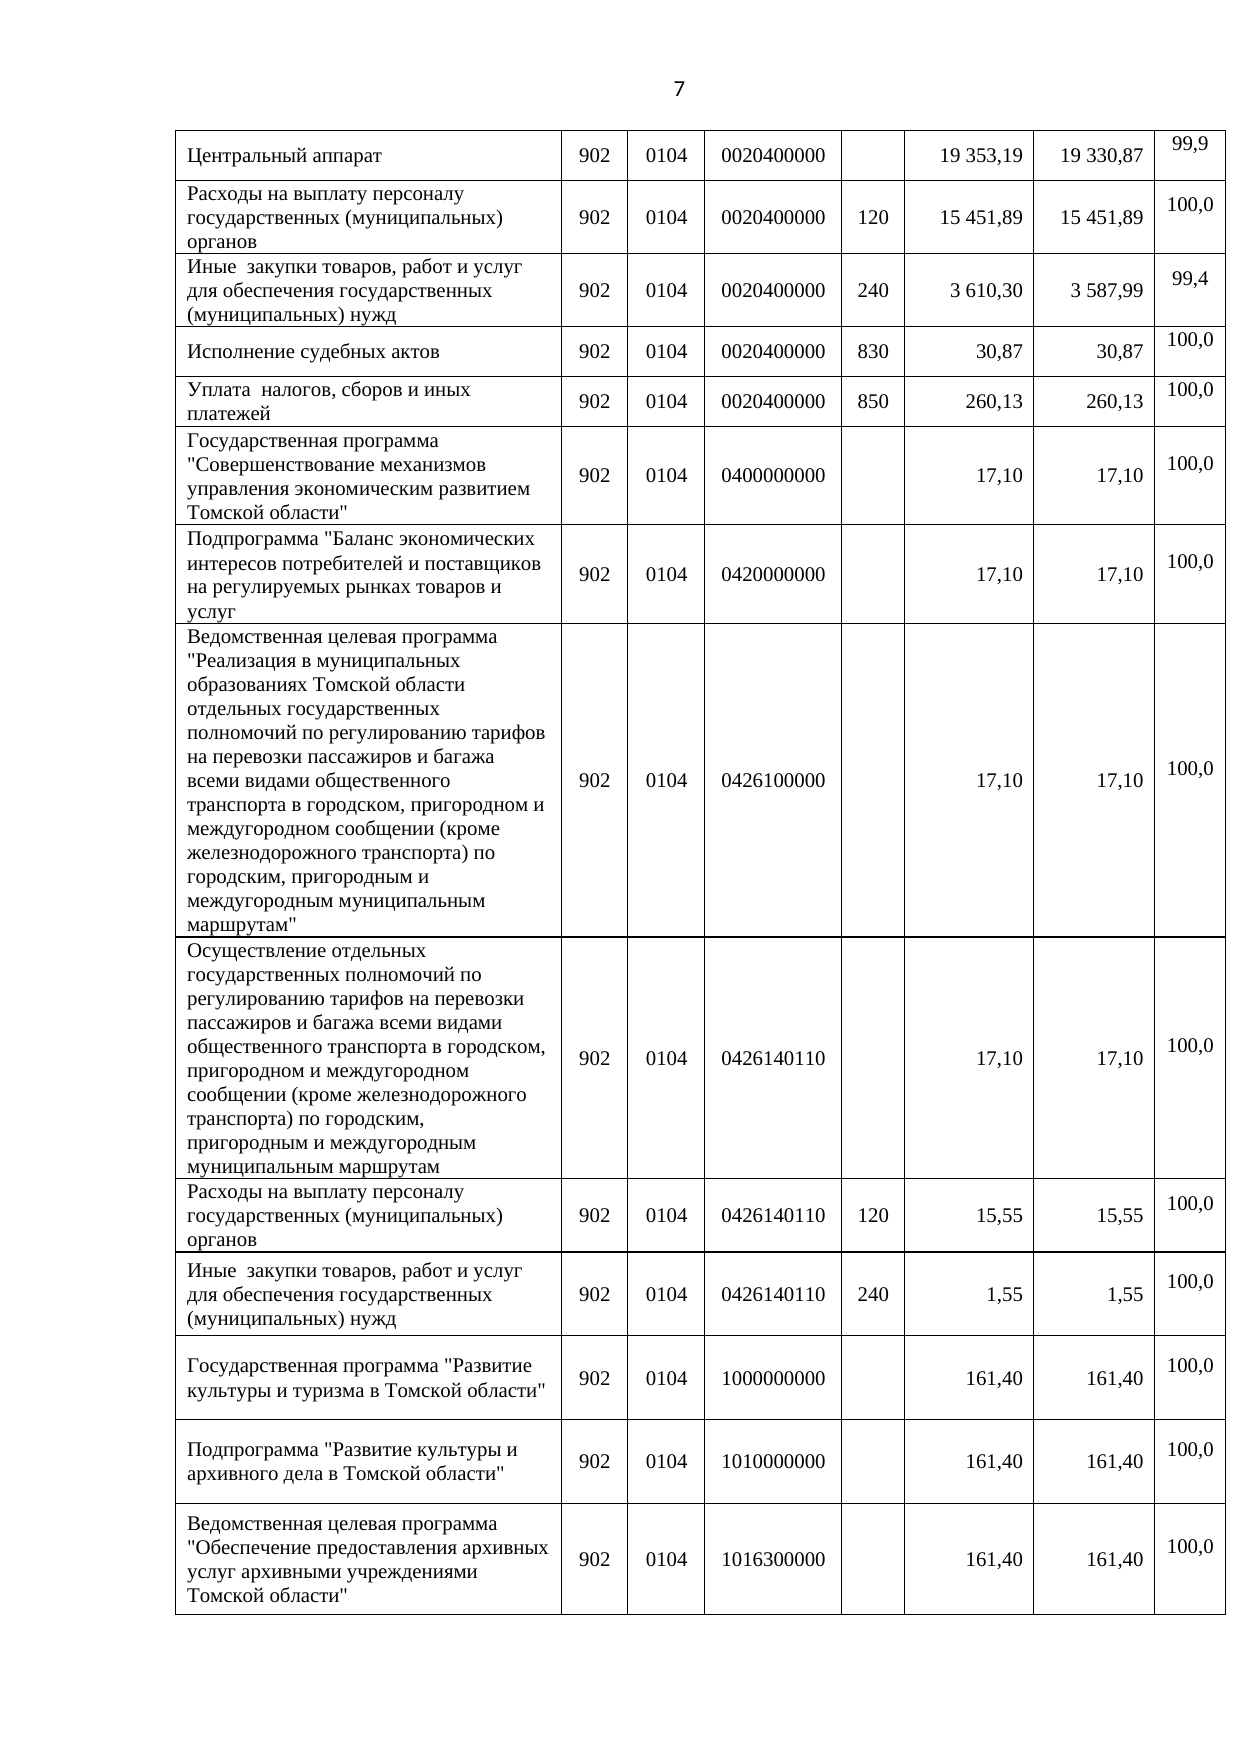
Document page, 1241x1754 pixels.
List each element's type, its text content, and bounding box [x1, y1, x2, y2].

table_cell [842, 624, 904, 936]
table_cell 902 [562, 377, 627, 426]
table_cell 902 [562, 1336, 627, 1419]
table_cell 15,55 [905, 1179, 1033, 1251]
table_cell 902 [562, 525, 627, 623]
table_cell 1000000000 [705, 1336, 841, 1419]
table_cell [842, 427, 904, 524]
table_cell Подпрограмма "Развитие культуры и архивного дела в Томской области" [176, 1420, 561, 1503]
table_cell 100,0 [1155, 525, 1225, 623]
table_cell 15,55 [1034, 1179, 1154, 1251]
table_cell 902 [562, 131, 627, 180]
table_cell 1016300000 [705, 1504, 841, 1614]
table_cell Государственная программа "Совершенствование механизмов управления экономическим развитием Томской области" [176, 427, 561, 524]
table_cell 0104 [628, 327, 704, 376]
table_cell 0104 [628, 181, 704, 253]
table_cell 902 [562, 1504, 627, 1614]
table_cell 0420000000 [705, 525, 841, 623]
table_cell 0020400000 [705, 327, 841, 376]
table_cell 830 [842, 327, 904, 376]
table_cell 17,10 [905, 427, 1033, 524]
table_cell 120 [842, 1179, 904, 1251]
table_cell 902 [562, 254, 627, 326]
table_cell 1,55 [1034, 1253, 1154, 1335]
table_cell 0020400000 [705, 181, 841, 253]
table_cell 850 [842, 377, 904, 426]
table_cell 100,0 [1155, 1179, 1225, 1251]
table_cell 15 451,89 [905, 181, 1033, 253]
table_cell 19 330,87 [1034, 131, 1154, 180]
table_cell 100,0 [1155, 427, 1225, 524]
table_cell 0400000000 [705, 427, 841, 524]
table_cell 15 451,89 [1034, 181, 1154, 253]
table_cell 0020400000 [705, 377, 841, 426]
table_cell 17,10 [905, 624, 1033, 936]
table_cell 0104 [628, 1253, 704, 1335]
table_cell 100,0 [1155, 181, 1225, 253]
table_cell 3 610,30 [905, 254, 1033, 326]
table_cell 17,10 [1034, 624, 1154, 936]
table_cell 902 [562, 181, 627, 253]
table_cell 30,87 [905, 327, 1033, 376]
table_cell 240 [842, 1253, 904, 1335]
table_cell Иные закупки товаров, работ и услуг для обеспечения государственных (муниципальных) нужд [176, 1253, 561, 1335]
table_cell 902 [562, 938, 627, 1178]
table_cell 902 [562, 1179, 627, 1251]
table_cell 100,0 [1155, 377, 1225, 426]
table_cell 161,40 [1034, 1504, 1154, 1614]
table_cell 161,40 [1034, 1336, 1154, 1419]
table_cell Подпрограмма "Баланс экономических интересов потребителей и поставщиков на регулируемых рынках товаров и услуг [176, 525, 561, 623]
table_cell 100,0 [1155, 624, 1225, 936]
table_cell 260,13 [905, 377, 1033, 426]
table_cell [842, 938, 904, 1178]
table_cell 100,0 [1155, 1253, 1225, 1335]
table_cell 0020400000 [705, 254, 841, 326]
table_cell 0104 [628, 938, 704, 1178]
table_cell 17,10 [905, 525, 1033, 623]
table_cell 0426140110 [705, 1179, 841, 1251]
table_cell 260,13 [1034, 377, 1154, 426]
table_cell 1,55 [905, 1253, 1033, 1335]
table_cell 0104 [628, 131, 704, 180]
table_cell 0104 [628, 377, 704, 426]
table_cell 902 [562, 327, 627, 376]
table_cell 0104 [628, 1179, 704, 1251]
table_cell 902 [562, 427, 627, 524]
table_cell Ведомственная целевая программа "Обеспечение предоставления архивных услуг архивными учреждениями Томской области" [176, 1504, 561, 1614]
table_cell 0104 [628, 1504, 704, 1614]
table_cell [842, 1504, 904, 1614]
table_cell 0104 [628, 1420, 704, 1503]
table_cell 0426140110 [705, 938, 841, 1178]
table_cell 100,0 [1155, 938, 1225, 1178]
table_cell 19 353,19 [905, 131, 1033, 180]
table_cell [842, 1420, 904, 1503]
table_cell 0104 [628, 254, 704, 326]
table_cell 902 [562, 1420, 627, 1503]
table_cell 161,40 [905, 1420, 1033, 1503]
table_cell 0104 [628, 624, 704, 936]
table_cell Государственная программа "Развитие культуры и туризма в Томской области" [176, 1336, 561, 1419]
table_cell 161,40 [905, 1504, 1033, 1614]
table_cell 1010000000 [705, 1420, 841, 1503]
table_cell 17,10 [1034, 938, 1154, 1178]
table_cell Расходы на выплату персоналу государственных (муниципальных) органов [176, 1179, 561, 1251]
table_cell 120 [842, 181, 904, 253]
table_cell 99,9 [1155, 131, 1225, 180]
table_cell 0426100000 [705, 624, 841, 936]
table_cell 17,10 [1034, 427, 1154, 524]
table_cell Ведомственная целевая программа "Реализация в муниципальных образованиях Томской области отдельных государственных полномочий по регулированию тарифов на перевозки пассажиров и багажа всеми видами общественного транспорта в городском, пригородном и междугородном сообщении (кроме железнодорожного транспорта) по городским, пригородным и междугородным муниципальным маршрутам" [176, 624, 561, 936]
table_cell 902 [562, 1253, 627, 1335]
table_cell 0426140110 [705, 1253, 841, 1335]
table_cell Уплата налогов, сборов и иных платежей [176, 377, 561, 426]
table_cell 100,0 [1155, 1504, 1225, 1614]
table_cell Осуществление отдельных государственных полномочий по регулированию тарифов на перевозки пассажиров и багажа всеми видами общественного транспорта в городском, пригородном и междугородном сообщении (кроме железнодорожного транспорта) по городским, пригородным и междугородным муниципальным маршрутам [176, 938, 561, 1178]
table_cell 100,0 [1155, 1336, 1225, 1419]
table_cell [842, 1336, 904, 1419]
table_cell 240 [842, 254, 904, 326]
table_cell 902 [562, 624, 627, 936]
table_cell 0020400000 [705, 131, 841, 180]
table_cell 0104 [628, 525, 704, 623]
table_cell 0104 [628, 1336, 704, 1419]
table_cell 30,87 [1034, 327, 1154, 376]
table_cell Исполнение судебных актов [176, 327, 561, 376]
table_cell 3 587,99 [1034, 254, 1154, 326]
table_cell Центральный аппарат [176, 131, 561, 180]
table_cell 161,40 [1034, 1420, 1154, 1503]
table_cell [842, 131, 904, 180]
table_cell Иные закупки товаров, работ и услуг для обеспечения государственных (муниципальных) нужд [176, 254, 561, 326]
table_cell 17,10 [1034, 525, 1154, 623]
table_cell [842, 525, 904, 623]
table_cell 99,4 [1155, 254, 1225, 326]
table_cell Расходы на выплату персоналу государственных (муниципальных) органов [176, 181, 561, 253]
table_cell 100,0 [1155, 327, 1225, 376]
table_cell 17,10 [905, 938, 1033, 1178]
table_cell 0104 [628, 427, 704, 524]
table_cell 100,0 [1155, 1420, 1225, 1503]
table_cell 161,40 [905, 1336, 1033, 1419]
